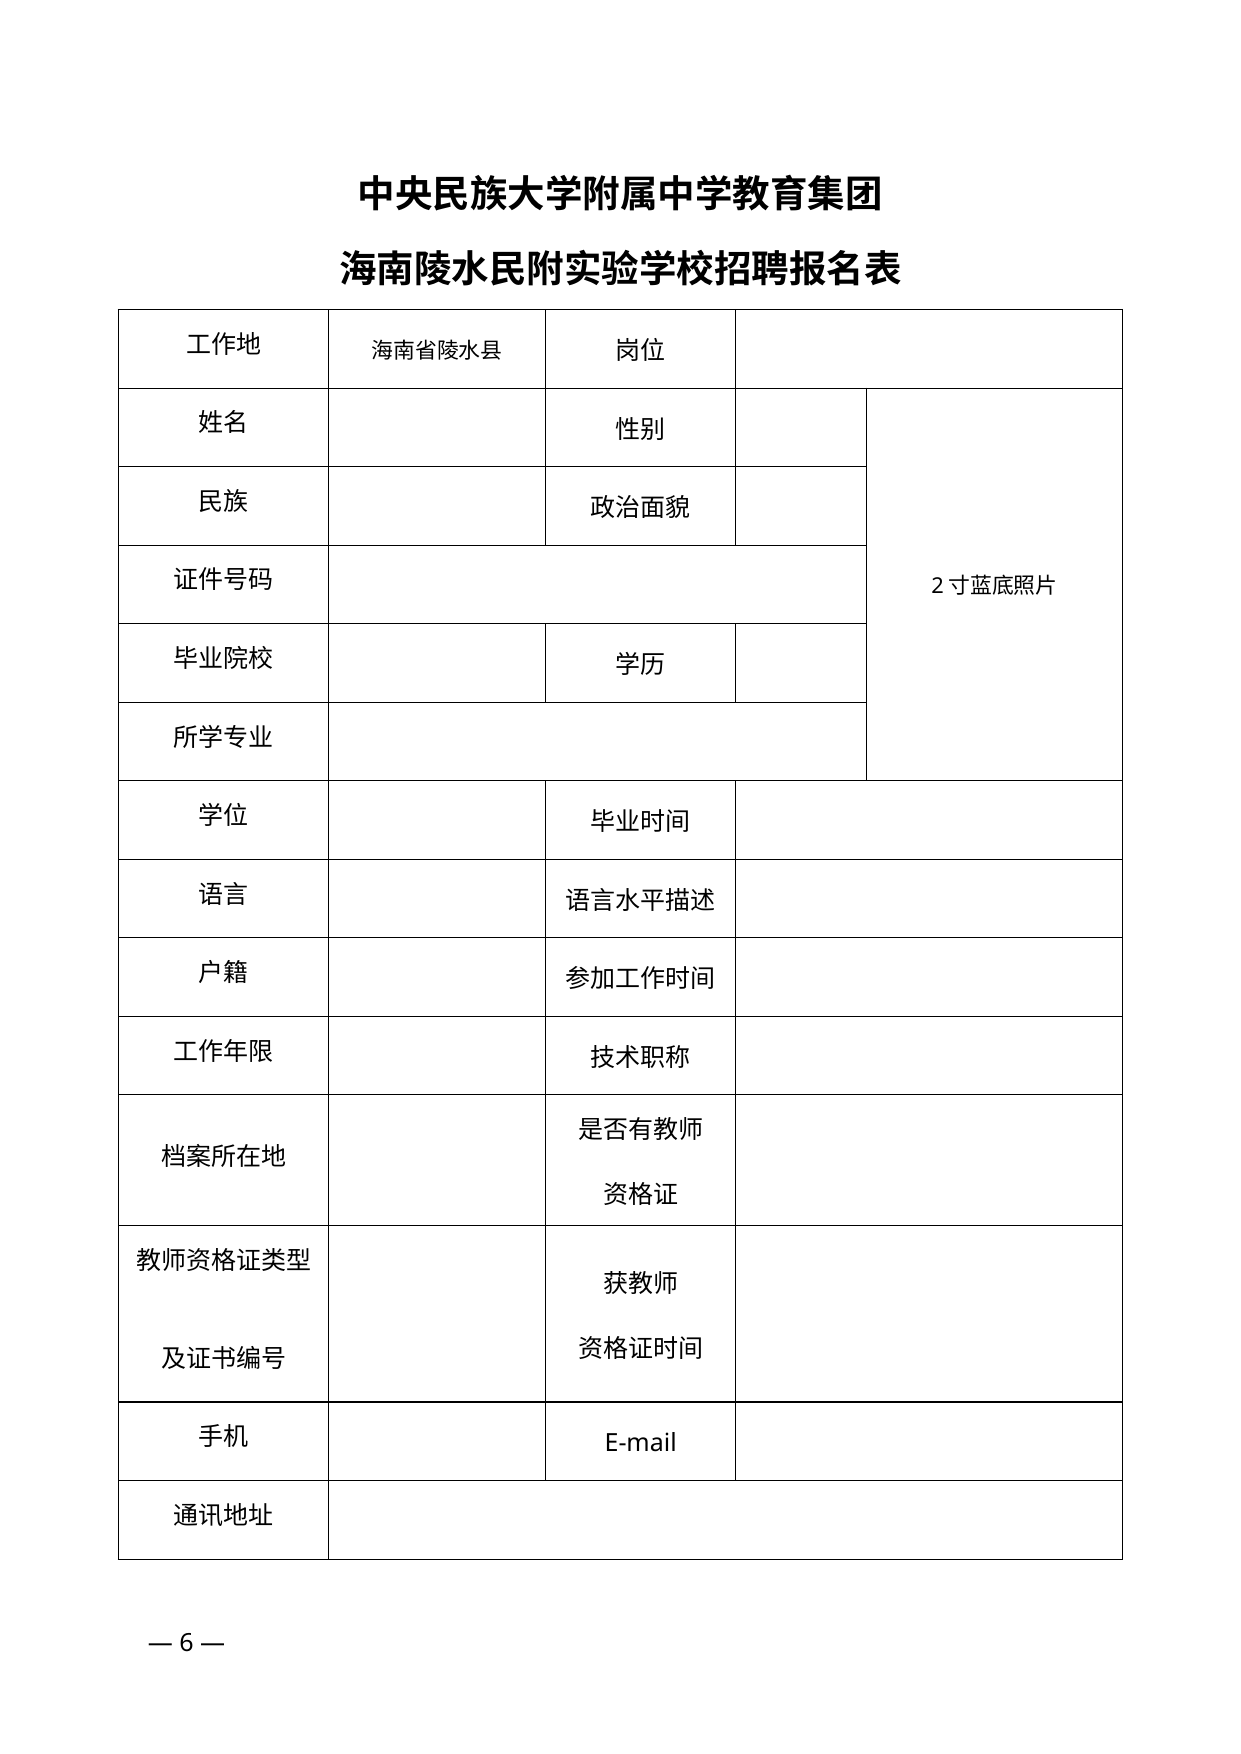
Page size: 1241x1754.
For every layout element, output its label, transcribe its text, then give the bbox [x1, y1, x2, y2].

table_header [736, 310, 1122, 387]
table_cell 2寸蓝底照片 [867, 389, 1122, 780]
table_cell [329, 703, 866, 780]
table_cell 语言水平描述 [546, 860, 735, 937]
table_cell [736, 781, 1122, 859]
table_cell 学位 [119, 781, 328, 859]
table_cell [736, 938, 1122, 1016]
table_cell [736, 389, 866, 466]
table_cell [329, 1403, 545, 1480]
table_cell [736, 860, 1122, 937]
table_cell 通讯地址 [119, 1481, 328, 1558]
table_cell 手机 [119, 1403, 328, 1480]
table_cell [329, 389, 545, 466]
table_cell 毕业时间 [546, 781, 735, 859]
table_cell [329, 1017, 545, 1094]
table_cell 性别 [546, 389, 735, 466]
table_cell [329, 624, 545, 702]
table_cell [736, 1403, 1122, 1480]
table_cell [329, 938, 545, 1016]
table_cell 工作年限 [119, 1017, 328, 1094]
table_cell 参加工作时间 [546, 938, 735, 1016]
text 海南陵水民附实验学校招聘报名表 [148, 233, 1093, 298]
table_cell 证件号码 [119, 546, 328, 623]
table_cell [329, 467, 545, 544]
table_cell 学历 [546, 624, 735, 702]
table_header 岗位 [546, 310, 735, 387]
table_cell [736, 1095, 1122, 1225]
table_cell [736, 624, 866, 702]
table_header 海南省陵水县 [329, 310, 545, 387]
text 中央民族大学附属中学教育集团 [148, 158, 1093, 223]
table_cell [329, 1481, 1122, 1558]
table_cell 政治面貌 [546, 467, 735, 544]
table_cell 技术职称 [546, 1017, 735, 1094]
table_cell 档案所在地 [119, 1095, 328, 1225]
table_cell 语言 [119, 860, 328, 937]
table_cell [736, 467, 866, 544]
table_cell [329, 1095, 545, 1225]
table_cell [329, 860, 545, 937]
table_cell E-mail [546, 1403, 735, 1480]
table_cell [329, 781, 545, 859]
table_cell 是否有教师 资格证 [546, 1095, 735, 1225]
table_header 工作地 [119, 310, 328, 387]
table_cell [329, 1226, 545, 1401]
table_cell 毕业院校 [119, 624, 328, 702]
table_cell 户籍 [119, 938, 328, 1016]
table_cell 姓名 [119, 389, 328, 466]
table_cell [736, 1226, 1122, 1401]
table_cell 教师资格证类型及证书编号 [119, 1226, 328, 1401]
table_cell [736, 1017, 1122, 1094]
table_cell 民族 [119, 467, 328, 544]
table_cell [329, 546, 866, 623]
table_cell 所学专业 [119, 703, 328, 780]
table_cell 获教师 资格证时间 [546, 1226, 735, 1401]
